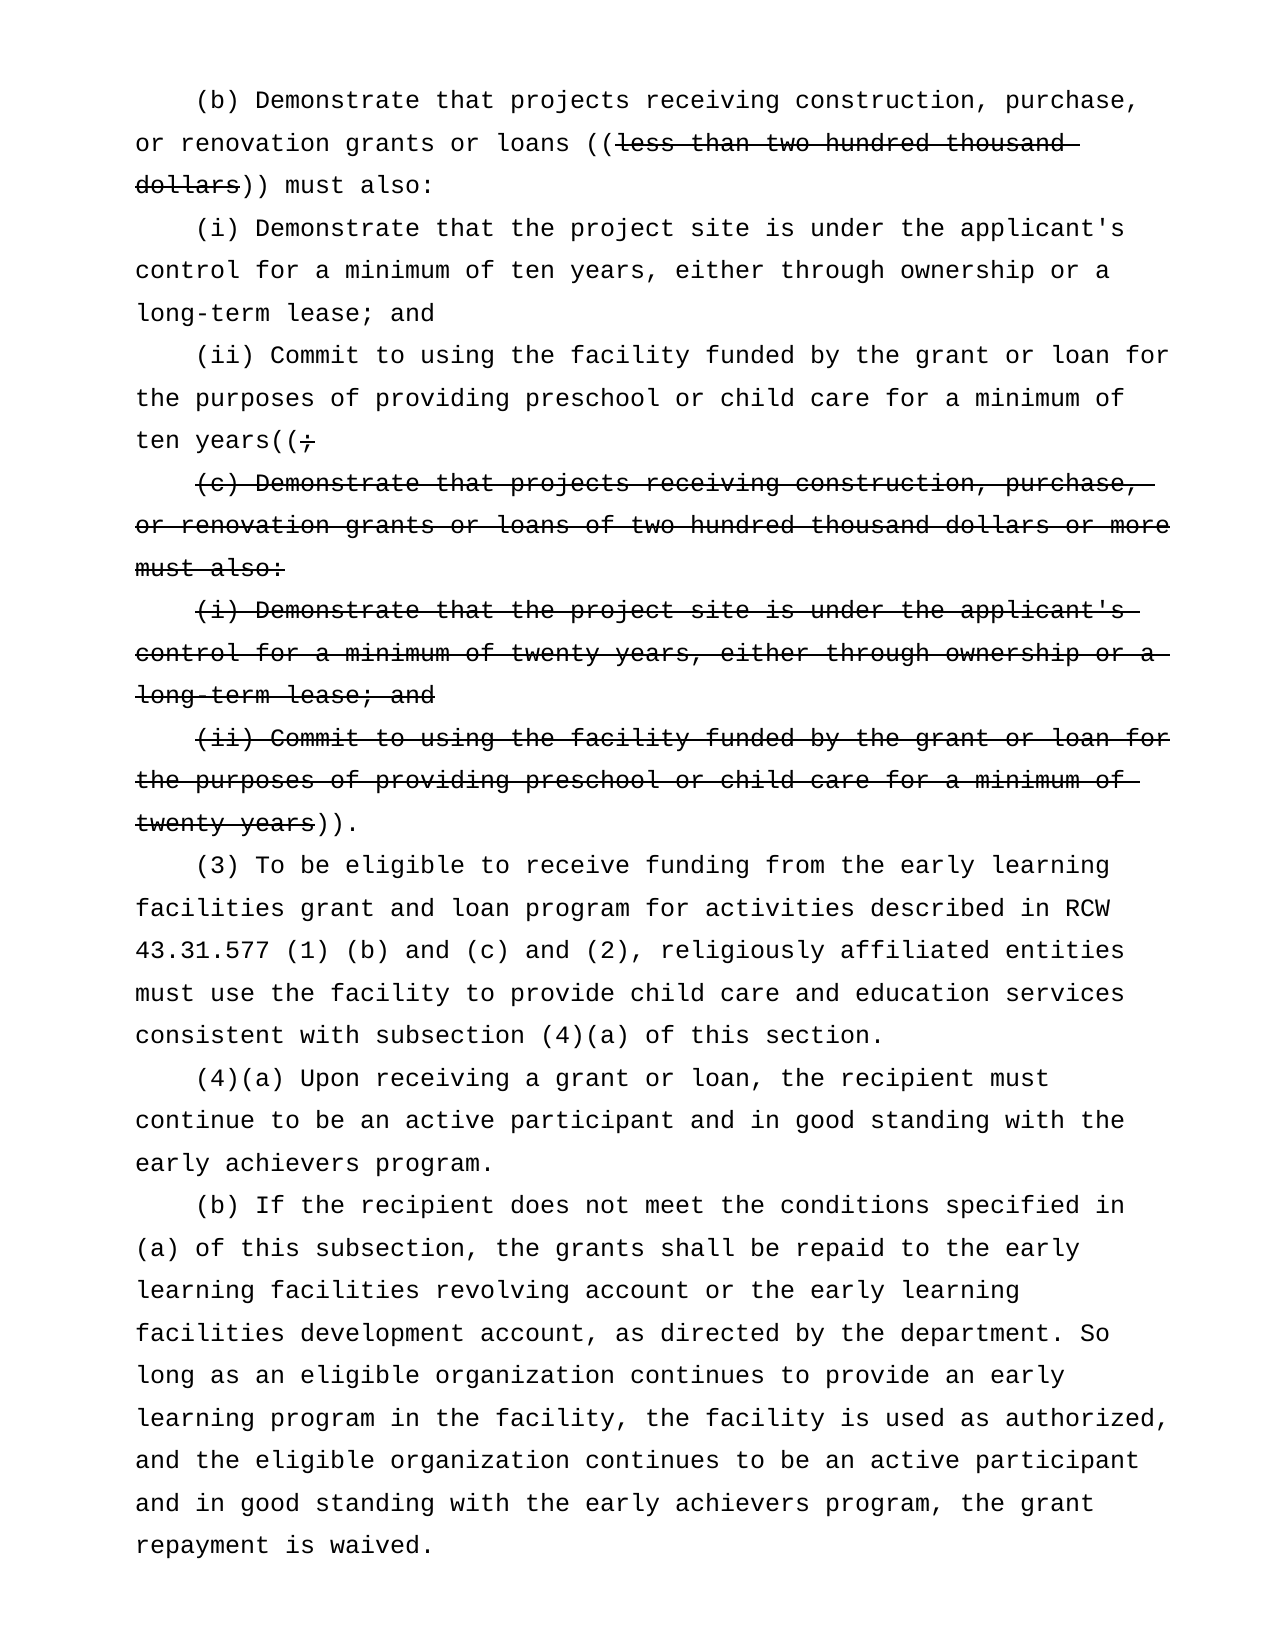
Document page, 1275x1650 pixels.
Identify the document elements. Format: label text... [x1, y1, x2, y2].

text (ii) Commit to using the facility funded by the grant or loan for the purposes of providing preschool or child care for a minimum of ten years((; [135, 330, 1170, 457]
text (b) Demonstrate that projects receiving construction, purchase, or renovation grants or loans ((less than two hundred thousand dollars)) must also: [135, 75, 1170, 202]
text (ii) Commit to using the facility funded by the grant or loan for the purposes of providing preschool or child care for a minimum of twenty years)). [135, 712, 1170, 840]
text (4)(a) Upon receiving a grant or loan, the recipient must continue to be an active participant and in good standing with the early achievers program. [135, 1052, 1170, 1180]
text (c) Demonstrate that projects receiving construction, purchase, or renovation grants or loans of two hundred thousand dollars or more must also: [135, 457, 1170, 526]
text (b) If the recipient does not meet the conditions specified in (a) of this subsection, the grants shall be repaid to the early learning facilities revolving account or the early learning facilities development account, as directed by the department. So long as an eligible organization continues to provide an early learning program in the facility, the facility is used as authorized, and the eligible organization continues to be an active participant and in good standing with the early achievers program, the grant repayment is waived. [135, 1180, 1170, 1562]
text (i) Demonstrate that the project site is under the applicant's control for a minimum of ten years, either through ownership or a long-term lease; and [135, 202, 1170, 330]
text (i) Demonstrate that the project site is under the applicant's control for a minimum of twenty years, either through ownership or a long-term lease; and [135, 585, 1170, 654]
text (i) Demonstrate that the project site is under the applicant's control for a minimum of twenty years, either through ownership or a long-term lease; and [135, 656, 1170, 712]
text (c) Demonstrate that projects receiving construction, purchase, or renovation grants or loans of two hundred thousand dollars or more must also: [135, 528, 1170, 585]
text (3) To be eligible to receive funding from the early learning facilities grant and loan program for activities described in RCW 43.31.577 (1) (b) and (c) and (2), religiously affiliated entities must use the facility to provide child care and education services consistent with subsection (4)(a) of this section. [135, 840, 1170, 1052]
